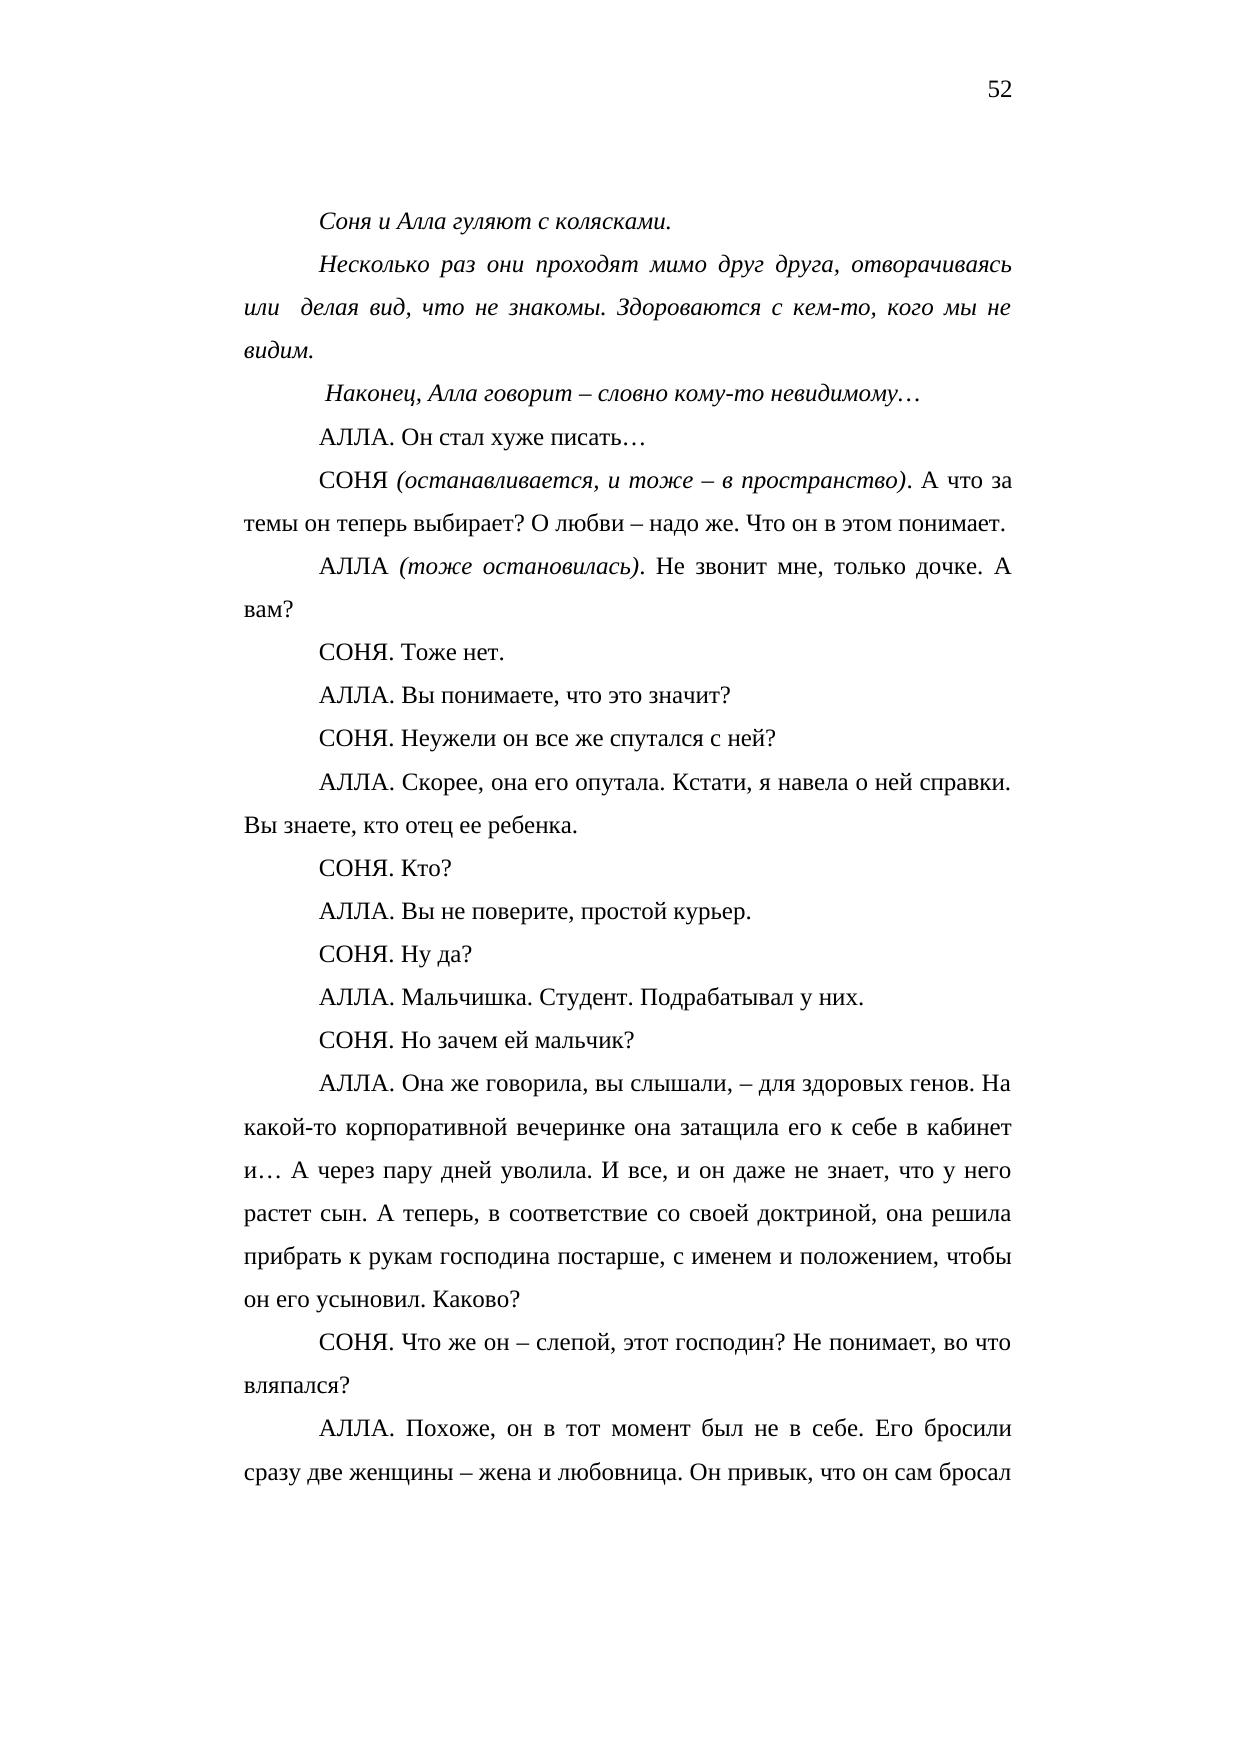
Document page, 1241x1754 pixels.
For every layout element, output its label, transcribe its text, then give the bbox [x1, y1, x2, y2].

text СОНЯ. Но зачем ей мальчик? [244, 1025, 1012, 1054]
text АЛЛА. Мальчишка. Студент. Подрабатывал у них. [244, 982, 1012, 1011]
text СОНЯ. Тоже нет. [244, 637, 1012, 666]
text Несколько раз они проходят мимо друг друга, отворачиваясь или делая вид, что не знакомы. Здороваются с кем-то, кого мы не видим. [244, 249, 1012, 364]
text АЛЛА. Он стал хуже писать… [244, 422, 1012, 450]
text АЛЛА. Вы понимаете, что это значит? [244, 680, 1012, 709]
text АЛЛА. Она же говорила, вы слышали, – для здоровых генов. На какой-то корпоративной вечеринке она затащила его к себе в кабинет и… А через пару дней уволила. И все, и он даже не знает, что у него растет сын. А теперь, в соответствие со своей доктриной, она решила прибрать к рукам господина постарше, с именем и положением, чтобы он его усыновил. Каково? [244, 1068, 1012, 1313]
text СОНЯ. Ну да? [244, 939, 1012, 968]
text Соня и Алла гуляют с колясками. [244, 206, 1012, 235]
text СОНЯ (останавливается, и тоже – в пространство). А что за темы он теперь выбирает? О любви – надо же. Что он в этом понимает. [244, 465, 1012, 537]
text СОНЯ. Что же он – слепой, этот господин? Не понимает, во что вляпался? [244, 1327, 1012, 1399]
text Наконец, Алла говорит – словно кому-то невидимому… [244, 378, 1012, 407]
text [244, 1413, 1012, 1485]
text СОНЯ. Неужели он все же спутался с ней? [244, 723, 1012, 752]
text АЛЛА (тоже остановилась). Не звонит мне, только дочке. А вам? [244, 551, 1012, 623]
text АЛЛА. Скорее, она его опутала. Кстати, я навела о ней справки. Вы знаете, кто отец ее ребенка. [244, 767, 1012, 838]
text СОНЯ. Кто? [244, 853, 1012, 882]
text АЛЛА. Вы не поверите, простой курьер. [244, 896, 1012, 925]
